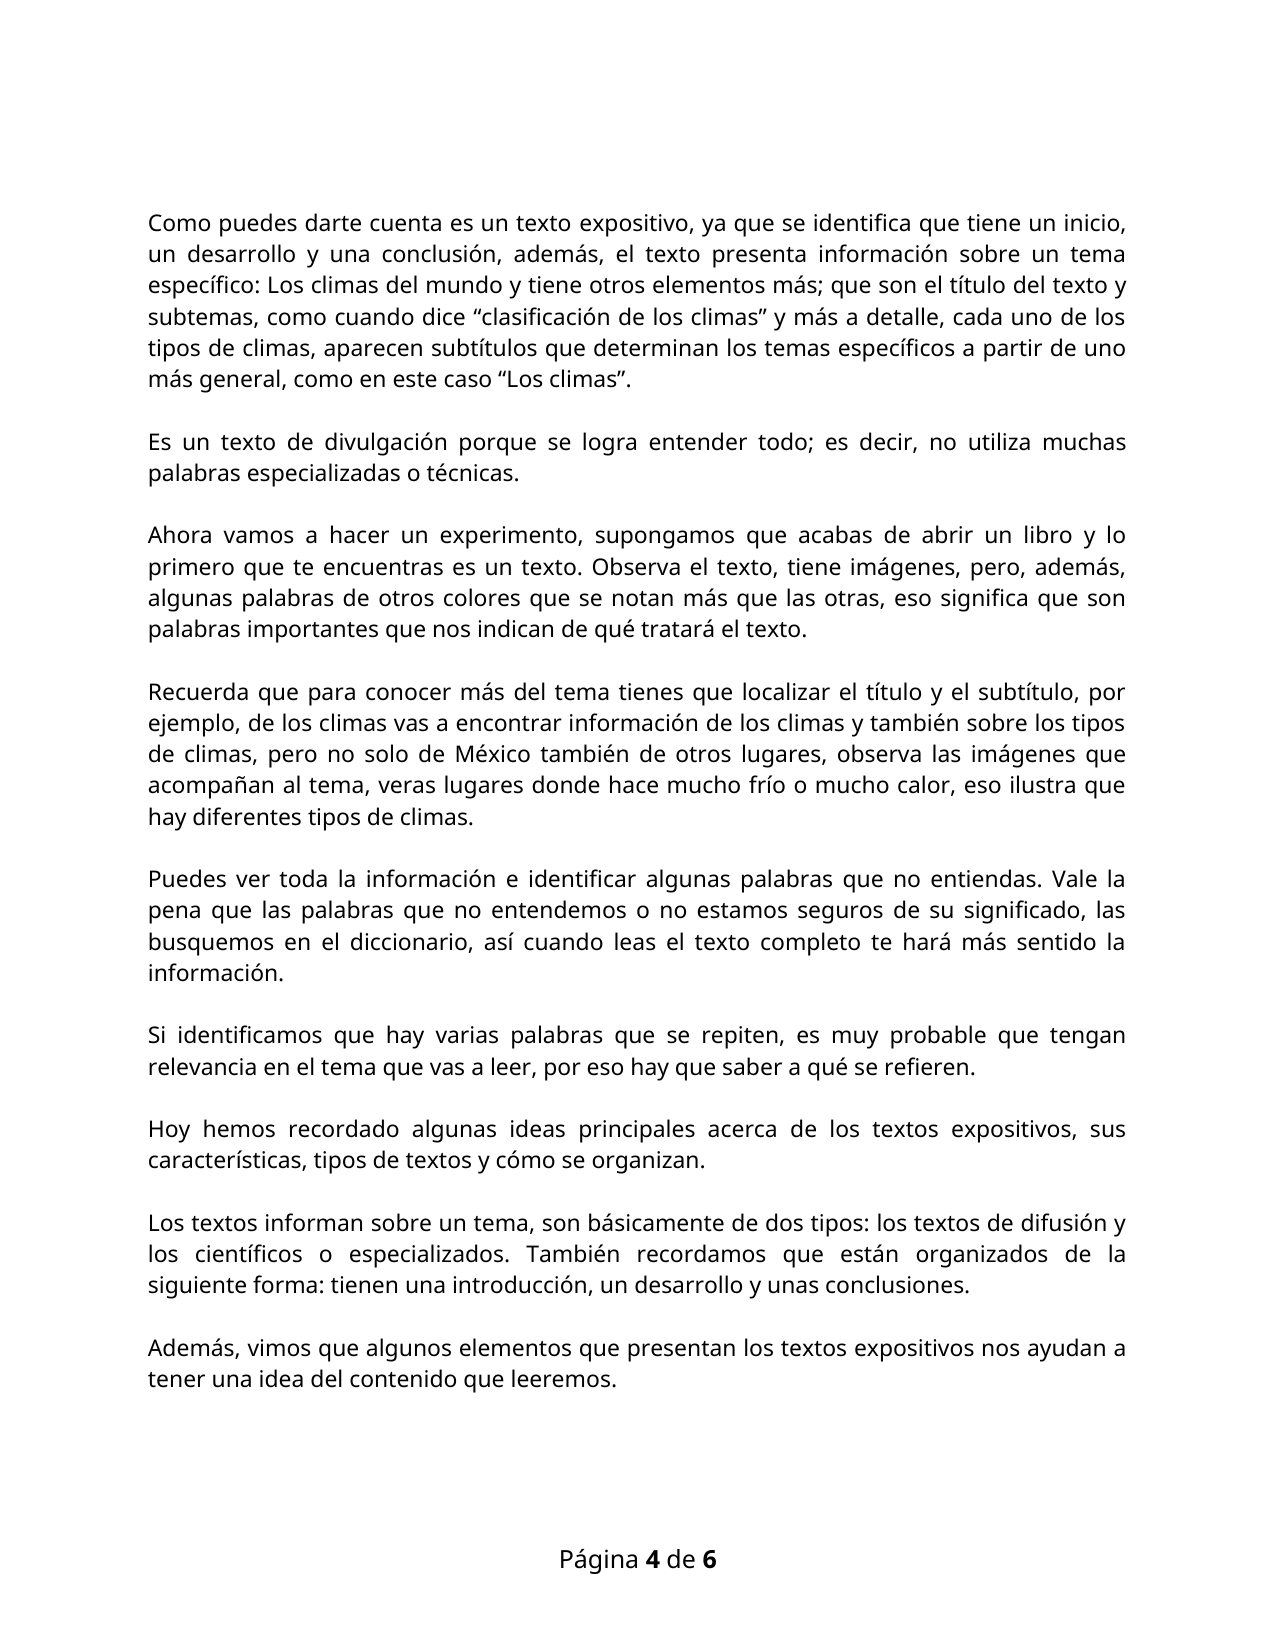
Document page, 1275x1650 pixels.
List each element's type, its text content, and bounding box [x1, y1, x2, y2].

text Puedes ver toda la información e identificar algunas palabras que no entiendas. Vale la pena que las palabras que no entendemos o no estamos seguros de su significado, las busquemos en el diccionario, así cuando leas el texto completo te hará más sentido la información. [148, 863, 1127, 988]
text Hoy hemos recordado algunas ideas principales acerca de los textos expositivos, sus características, tipos de textos y cómo se organizan. [148, 1113, 1127, 1176]
text Recuerda que para conocer más del tema tienes que localizar el título y el subtítulo, por ejemplo, de los climas vas a encontrar información de los climas y también sobre los tipos de climas, pero no solo de México también de otros lugares, observa las imágenes que acompañan al tema, veras lugares donde hace mucho frío o mucho calor, eso ilustra que hay diferentes tipos de climas. [148, 676, 1127, 832]
text Los textos informan sobre un tema, son básicamente de dos tipos: los textos de difusión y los científicos o especializados. También recordamos que están organizados de la siguiente forma: tienen una introducción, un desarrollo y unas conclusiones. [148, 1207, 1127, 1301]
text Además, vimos que algunos elementos que presentan los textos expositivos nos ayudan a tener una idea del contenido que leeremos. [148, 1332, 1127, 1394]
text Ahora vamos a hacer un experimento, supongamos que acabas de abrir un libro y lo primero que te encuentras es un texto. Observa el texto, tiene imágenes, pero, además, algunas palabras de otros colores que se notan más que las otras, eso significa que son palabras importantes que nos indican de qué tratará el texto. [148, 519, 1127, 644]
text Como puedes darte cuenta es un texto expositivo, ya que se identifica que tiene un inicio, un desarrollo y una conclusión, además, el texto presenta información sobre un tema específico: Los climas del mundo y tiene otros elementos más; que son el título del texto y subtemas, como cuando dice “clasificación de los climas” y más a detalle, cada uno de los tipos de climas, aparecen subtítulos que determinan los temas específicos a partir de uno más general, como en este caso “Los climas”. [148, 207, 1127, 394]
text Es un texto de divulgación porque se logra entender todo; es decir, no utiliza muchas palabras especializadas o técnicas. [148, 426, 1127, 488]
text Si identificamos que hay varias palabras que se repiten, es muy probable que tengan relevancia en el tema que vas a leer, por eso hay que saber a qué se refieren. [148, 1019, 1127, 1082]
